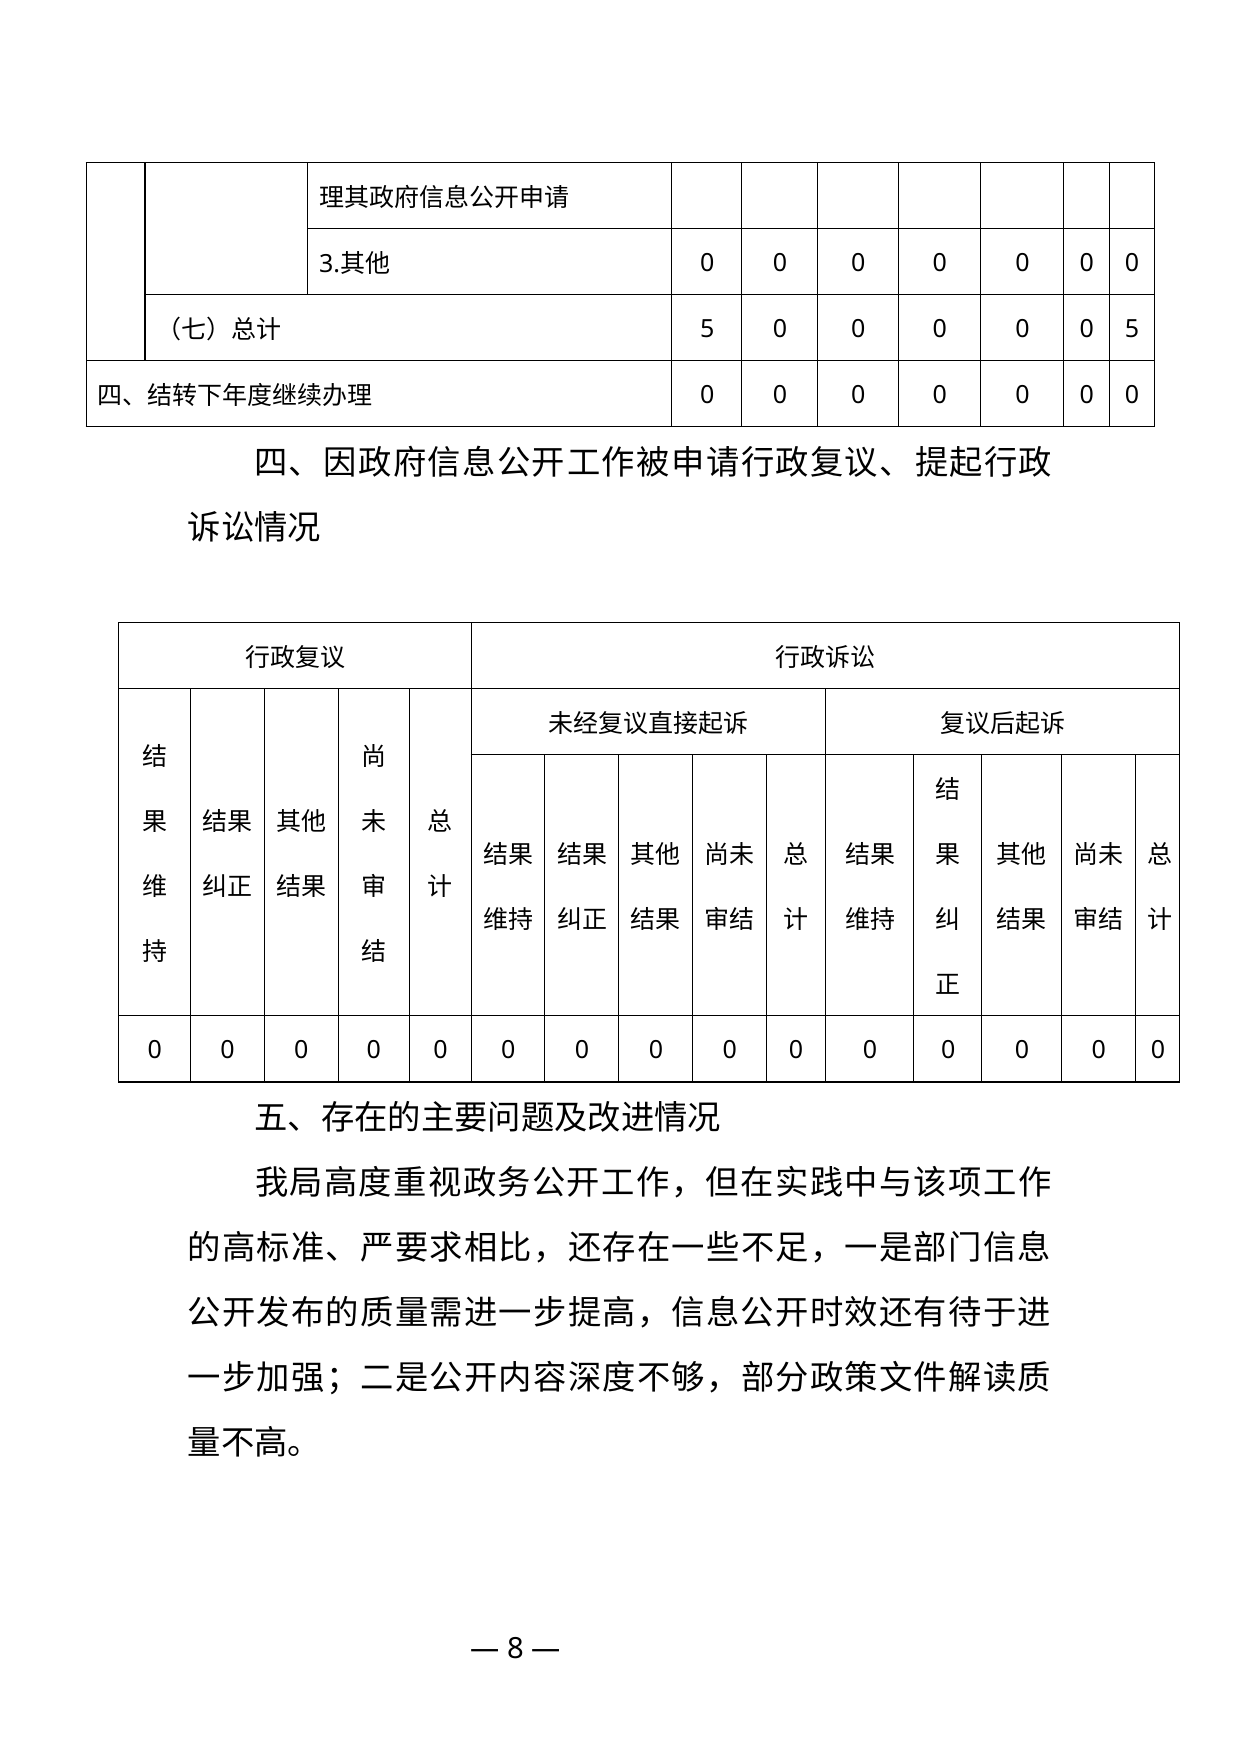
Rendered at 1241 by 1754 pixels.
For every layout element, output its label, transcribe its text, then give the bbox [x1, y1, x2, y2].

table_cell 5 [672, 295, 741, 360]
table_cell 其他结果 [265, 689, 338, 1015]
table_cell 0 [742, 361, 817, 426]
table_cell 0 [914, 1016, 981, 1081]
table_cell 0 [899, 295, 980, 360]
table_cell 0 [1062, 1016, 1135, 1081]
text 四、因政府信息公开工作被申请行政复议、提起行政诉讼情况 [187, 427, 1053, 557]
table_cell 0 [619, 1016, 692, 1081]
table_header 行政诉讼 [472, 623, 1179, 688]
table_cell 0 [981, 229, 1063, 294]
table_cell 0 [818, 229, 898, 294]
table_cell 结果维持 [826, 755, 913, 1015]
table_cell 四、结转下年度继续办理 [87, 361, 671, 426]
table_cell 0 [410, 1016, 471, 1081]
table_cell 5 [1110, 295, 1154, 360]
table_cell 0 [693, 1016, 766, 1081]
table_cell 0 [742, 295, 817, 360]
table_cell 0 [1064, 295, 1109, 360]
table_cell 0 [981, 361, 1063, 426]
table_cell 0 [899, 163, 980, 228]
table_cell 0 [742, 163, 817, 228]
text 五、存在的主要问题及改进情况 [187, 1083, 1053, 1147]
table_cell 0 [767, 1016, 825, 1081]
table_cell 0 [981, 163, 1063, 228]
table_cell 结果纠正 [545, 755, 618, 1015]
table_header 行政复议 [119, 623, 471, 688]
table_cell 0 [672, 361, 741, 426]
table_cell 0 [1110, 229, 1154, 294]
table_cell 结果纠正 [191, 689, 264, 1015]
table_cell 0 [899, 229, 980, 294]
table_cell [308, 163, 671, 228]
table_cell 复议后起诉 [826, 689, 1179, 754]
table_cell 0 [818, 295, 898, 360]
table_cell 未经复议直接起诉 [472, 689, 825, 754]
table_cell 总计 [767, 755, 825, 1015]
table_cell 0 [1110, 163, 1154, 228]
table_cell 0 [672, 229, 741, 294]
table_cell 0 [982, 1016, 1061, 1081]
table_cell 0 [672, 163, 741, 228]
table_cell 结果维持 [472, 755, 544, 1015]
table_cell 尚未审结 [339, 689, 409, 1015]
table_cell 0 [742, 229, 817, 294]
table_cell 0 [826, 1016, 913, 1081]
table_cell 总计 [410, 689, 471, 1015]
table_cell 0 [981, 295, 1063, 360]
table_cell 0 [472, 1016, 544, 1081]
table_cell 0 [1064, 361, 1109, 426]
table_cell 3.其他 [308, 229, 671, 294]
table_cell 其他结果 [982, 755, 1061, 1015]
table_cell 0 [1064, 229, 1109, 294]
table_cell 结果纠正 [914, 755, 981, 1015]
table_cell 结果维持 [119, 689, 190, 1015]
table_cell （七）总计 [146, 295, 671, 360]
table_cell 0 [119, 1016, 190, 1081]
table_cell 0 [1110, 361, 1154, 426]
table_cell 0 [818, 361, 898, 426]
text 我局高度重视政务公开工作，但在实践中与该项工作的高标准、严要求相比，还存在一些不足，一是部门信息公开发布的质量需进一步提高，信息公开时效还有待于进一步加强；二是公开内容深度不够，部分政策文件解读质量不高。 [187, 1147, 1053, 1472]
table_cell 0 [899, 361, 980, 426]
table_cell 0 [545, 1016, 618, 1081]
table_cell 总计 [1136, 755, 1179, 1015]
table_cell 尚未审结 [1062, 755, 1135, 1015]
table_cell 0 [191, 1016, 264, 1081]
table_cell 0 [1136, 1016, 1179, 1081]
table_cell 0 [265, 1016, 338, 1081]
table_cell 0 [1064, 163, 1109, 228]
table_cell 0 [339, 1016, 409, 1081]
table_cell 其他结果 [619, 755, 692, 1015]
table_cell 尚未审结 [693, 755, 766, 1015]
table_cell 0 [818, 163, 898, 228]
